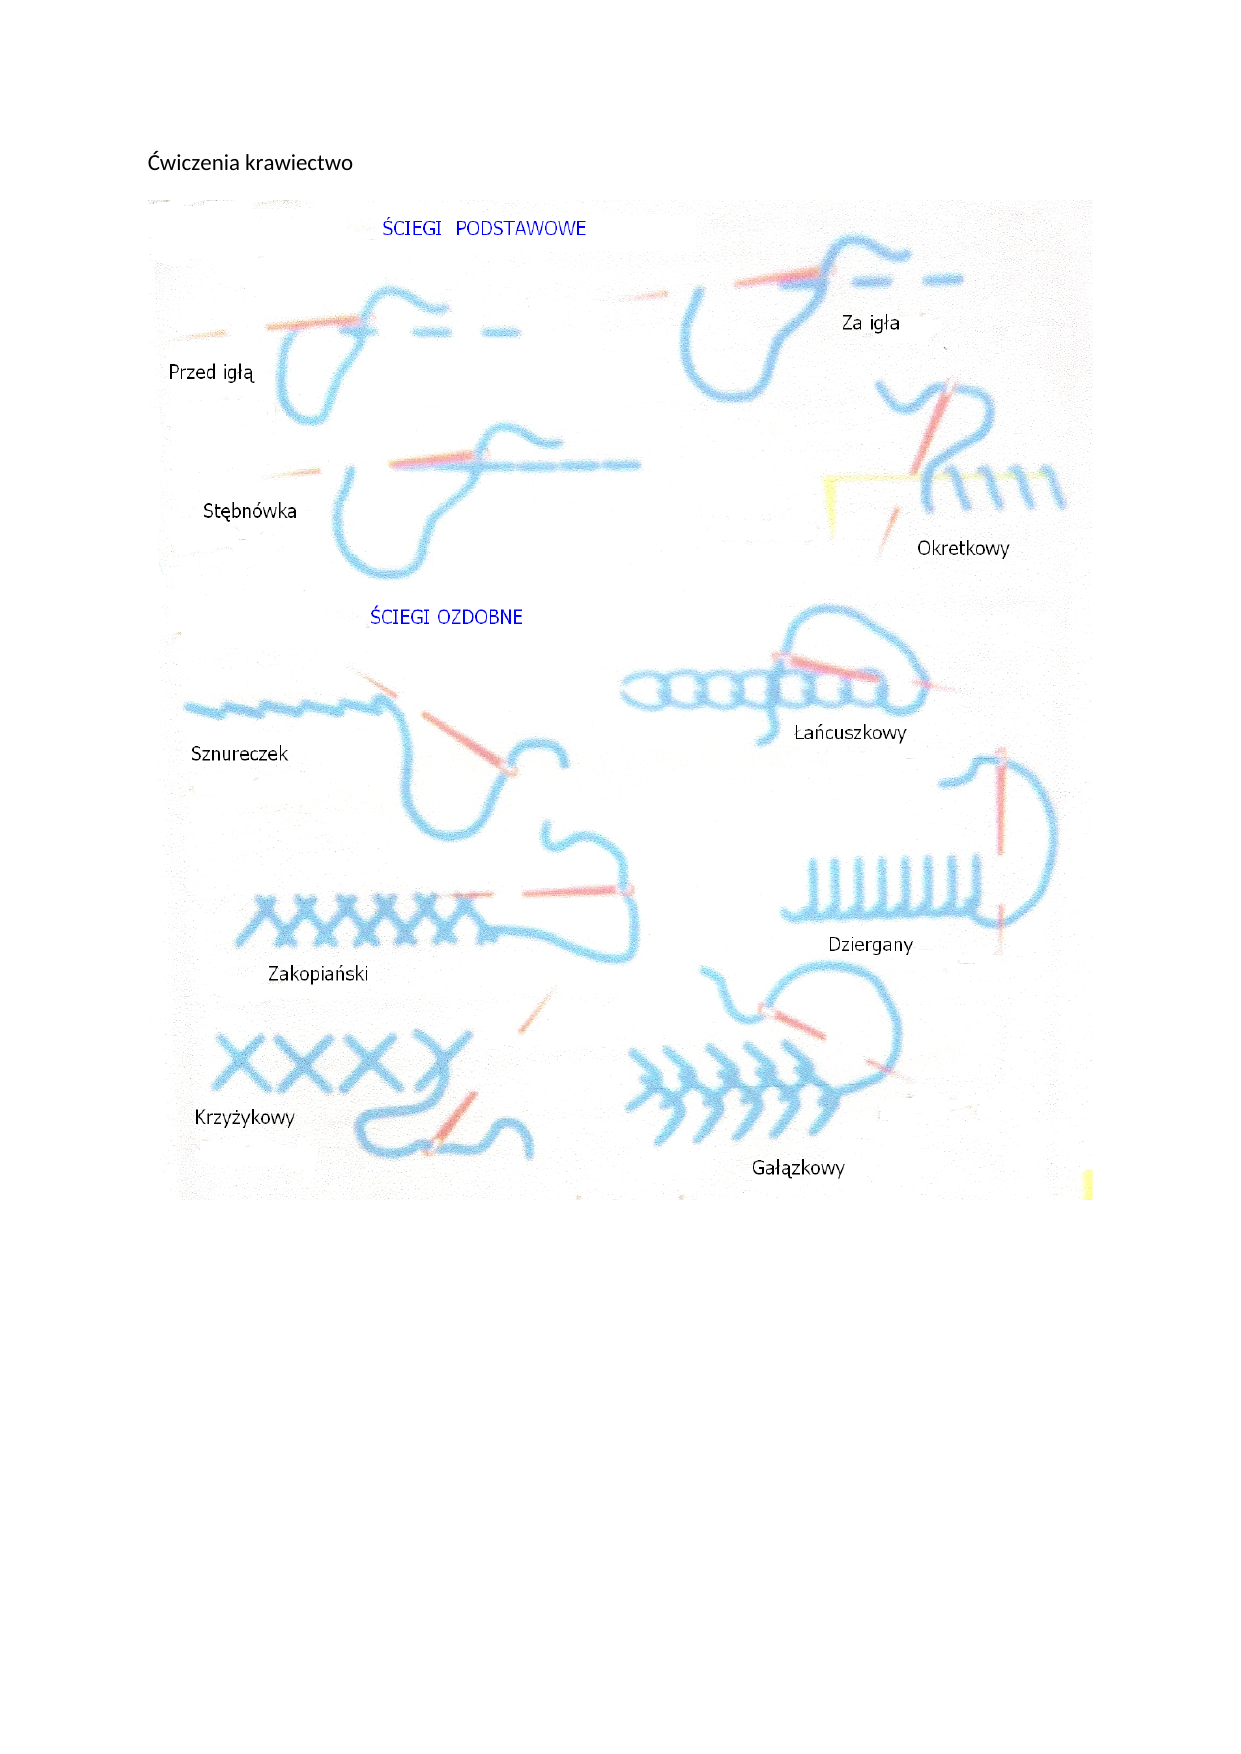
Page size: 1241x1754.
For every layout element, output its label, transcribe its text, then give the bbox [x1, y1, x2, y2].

text Ćwiczenia krawiectwo [148, 148, 1093, 176]
picture [147, 200, 1093, 1200]
